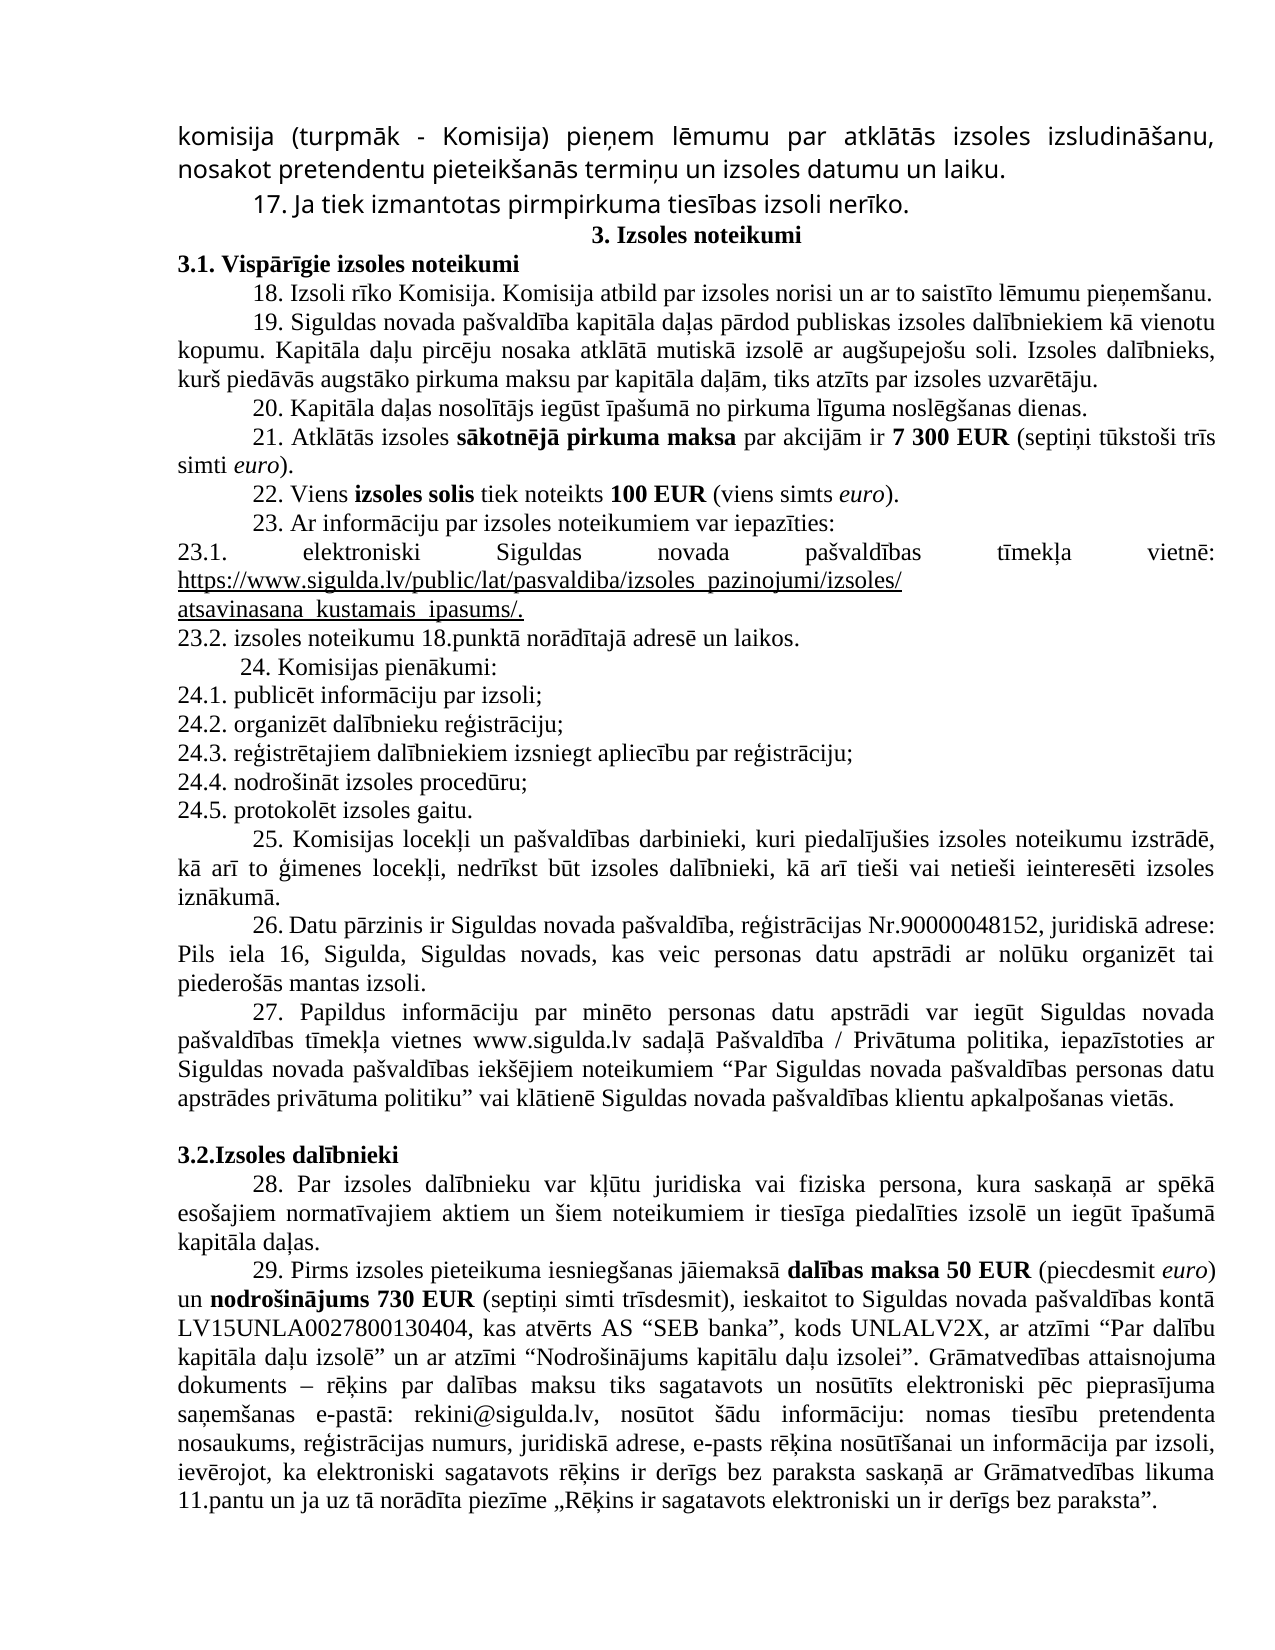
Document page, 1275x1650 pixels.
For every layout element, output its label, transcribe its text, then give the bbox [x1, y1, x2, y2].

text 3.1. Vispārīgie izsoles noteikumi [177, 249, 1216, 278]
text 29. Pirms izsoles pieteikuma iesniegšanas jāiemaksā dalības maksa 50 EUR (piecdesmit euro) un nodrošinājums 730 EUR (septiņi simti trīsdesmit), ieskaitot to Siguldas novada pašvaldības kontā LV15UNLA0027800130404, kas atvērts AS “SEB banka”, kods UNLALV2X, ar atzīmi “Par dalību kapitāla daļu izsolē” un ar atzīmi “Nodrošinājums kapitālu daļu izsolei”. Grāmatvedības attaisnojuma dokuments – rēķins par dalības maksu tiks sagatavots un nosūtīts elektroniski pēc pieprasījuma saņemšanas e-pastā: rekini@sigulda.lv, nosūtot šādu informāciju: nomas tiesību pretendenta nosaukums, reģistrācijas numurs, juridiskā adrese, e-pasts rēķina nosūtīšanai un informācija par izsoli, ievērojot, ka elektroniski sagatavots rēķins ir derīgs bez paraksta saskaņā ar Grāmatvedības likuma 11.pantu un ja uz tā norādīta piezīme „Rēķins ir sagatavots elektroniski un ir derīgs bez paraksta”. [177, 1255, 1216, 1514]
text 24.5. protokolēt izsoles gaitu. [177, 795, 1216, 824]
text 19. Siguldas novada pašvaldība kapitāla daļas pārdod publiskas izsoles dalībniekiem kā vienotu kopumu. Kapitāla daļu pircēju nosaka atklātā mutiskā izsolē ar augšupejošu soli. Izsoles dalībnieks, kurš piedāvās augstāko pirkuma maksu par kapitāla daļām, tiks atzīts par izsoles uzvarētāju. [177, 307, 1216, 393]
text 25. Komisijas locekļi un pašvaldības darbinieki, kuri piedalījušies izsoles noteikumu izstrādē, kā arī to ģimenes locekļi, nedrīkst būt izsoles dalībnieki, kā arī tieši vai netieši ieinteresēti izsoles iznākumā. [177, 824, 1216, 910]
text 24. Komisijas pienākumi: [177, 652, 1216, 680]
text 24.2. organizēt dalībnieku reģistrāciju; [177, 709, 1216, 738]
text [177, 118, 1216, 186]
text 23.1. elektroniski Siguldas novada pašvaldības tīmekļa vietnē: https://www.sigulda.lv/public/lat/pasvaldiba/izsoles_pazinojumi/izsoles/atsavinasana_kustamais_ipasums/. [177, 537, 1216, 623]
text 28. Par izsoles dalībnieku var kļūtu juridiska vai fiziska persona, kura saskaņā ar spēkā esošajiem normatīvajiem aktiem un šiem noteikumiem ir tiesīga piedalīties izsolē un iegūt īpašumā kapitāla daļas. [177, 1169, 1216, 1255]
text 21. Atklātās izsoles sākotnējā pirkuma maksa par akcijām ir 7 300 EUR (septiņi tūkstoši trīs simti euro). [177, 422, 1216, 479]
text 27. Papildus informāciju par minēto personas datu apstrādi var iegūt Siguldas novada pašvaldības tīmekļa vietnes www.sigulda.lv sadaļā Pašvaldība / Privātuma politika, iepazīstoties ar Siguldas novada pašvaldības iekšējiem noteikumiem “Par Siguldas novada pašvaldības personas datu apstrādes privātuma politiku” vai klātienē Siguldas novada pašvaldības klientu apkalpošanas vietās. [177, 997, 1216, 1112]
text 24.1. publicēt informāciju par izsoli; [177, 680, 1216, 709]
text 26. Datu pārzinis ir Siguldas novada pašvaldība, reģistrācijas Nr.90000048152, juridiskā adrese: Pils iela 16, Sigulda, Siguldas novads, kas veic personas datu apstrādi ar nolūku organizēt tai piederošās mantas izsoli. [177, 910, 1216, 997]
text 3.2.Izsoles dalībnieki [177, 1140, 1216, 1169]
text 20. Kapitāla daļas nosolītājs iegūst īpašumā no pirkuma līguma noslēgšanas dienas. [177, 393, 1216, 422]
text 23.2. izsoles noteikumu 18.punktā norādītajā adresē un laikos. [177, 623, 1216, 652]
text 24.3. reģistrētajiem dalībniekiem izsniegt apliecību par reģistrāciju; [177, 738, 1216, 767]
text 3. Izsoles noteikumi [177, 220, 1216, 249]
text 24.4. nodrošināt izsoles procedūru; [177, 767, 1216, 795]
text 18. Izsoli rīko Komisija. Komisija atbild par izsoles norisi un ar to saistīto lēmumu pieņemšanu. [177, 278, 1216, 307]
text 17. Ja tiek izmantotas pirmpirkuma tiesības izsoli nerīko. [177, 186, 1216, 220]
text 22. Viens izsoles solis tiek noteikts 100 EUR (viens simts euro). [177, 479, 1216, 508]
text 23. Ar informāciju par izsoles noteikumiem var iepazīties: [177, 508, 1216, 537]
